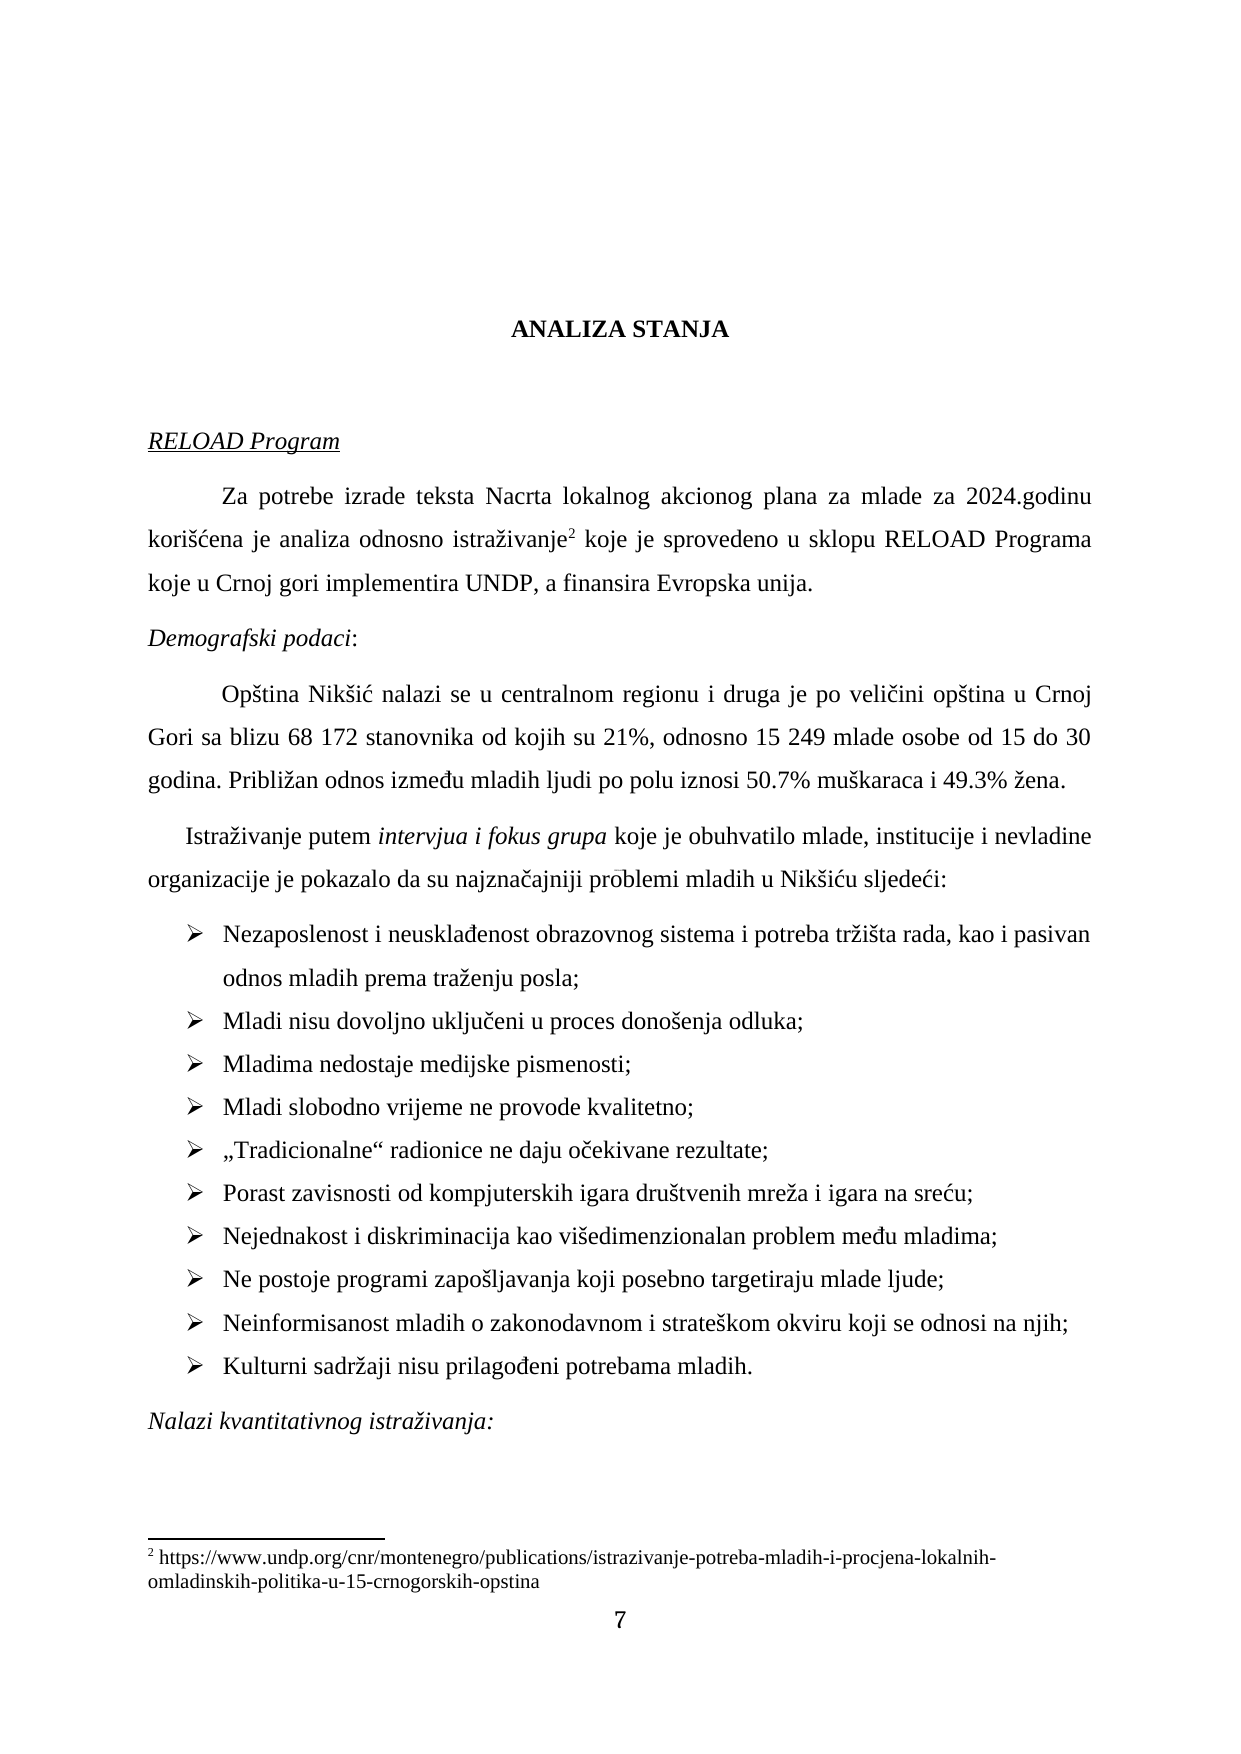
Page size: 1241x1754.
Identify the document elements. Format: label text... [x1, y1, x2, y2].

text Za potrebe izrade teksta Nacrta lokalnog akcionog plana za mlade za 2024.godinu korišćena je analiza odnosno istraživanje koje je sprovedeno u sklopu RELOAD Programa koje u Crnoj gori implementira UNDP, a finansira Evropska unija. [148, 481, 1093, 596]
list Nejednakost i diskriminacija kao višedimenzionalan problem među mladima; [185, 1221, 1093, 1250]
text Opština Nikšić nalazi se u centralnom regionu i druga je po veličini opština u Crnoj Gori sa blizu 68 172 stanovnika od kojih su 21%, odnosno 15 249 mlade osobe od 15 do 30 godina. Približan odnos između mladih ljudi po polu iznosi 50.7% muškaraca i 49.3% žena. [148, 679, 1093, 794]
text ANALIZA STANJA [148, 314, 1093, 343]
list Ne postoje programi zapošljavanja koji posebno targetiraju mlade ljude; [185, 1264, 1093, 1293]
text Istraživanje putem intervjua i fokus grupa koje je obuhvatilo mlade, institucije i nevladine organizacije je pokazalo da su najznačajniji problemi mladih u Nikšiću sljedeći: [148, 821, 1093, 893]
text Nalazi kvantitativnog istraživanja: [148, 1406, 1093, 1435]
list Mladi nisu dovoljno uključeni u proces donošenja odluka; [185, 1006, 1093, 1034]
text Demografski podaci: [148, 623, 1093, 652]
text RELOAD Program [148, 426, 1093, 454]
list „Tradicionalne“ radionice ne daju očekivane rezultate; [185, 1135, 1093, 1164]
list Kulturni sadržaji nisu prilagođeni potrebama mladih. [185, 1351, 1093, 1379]
list Nezaposlenost i neusklađenost obrazovnog sistema i potreba tržišta rada, kao i pasivan odnos mladih prema traženju posla; [185, 919, 1093, 991]
list Neinformisanost mladih o zakonodavnom i strateškom okviru koji se odnosi na njih; [185, 1308, 1093, 1336]
list Porast zavisnosti od kompjuterskih igara društvenih mreža i igara na sreću; [185, 1178, 1093, 1207]
list Mladima nedostaje medijske pismenosti; [185, 1049, 1093, 1078]
list Mladi slobodno vrijeme ne provode kvalitetno; [185, 1092, 1093, 1121]
